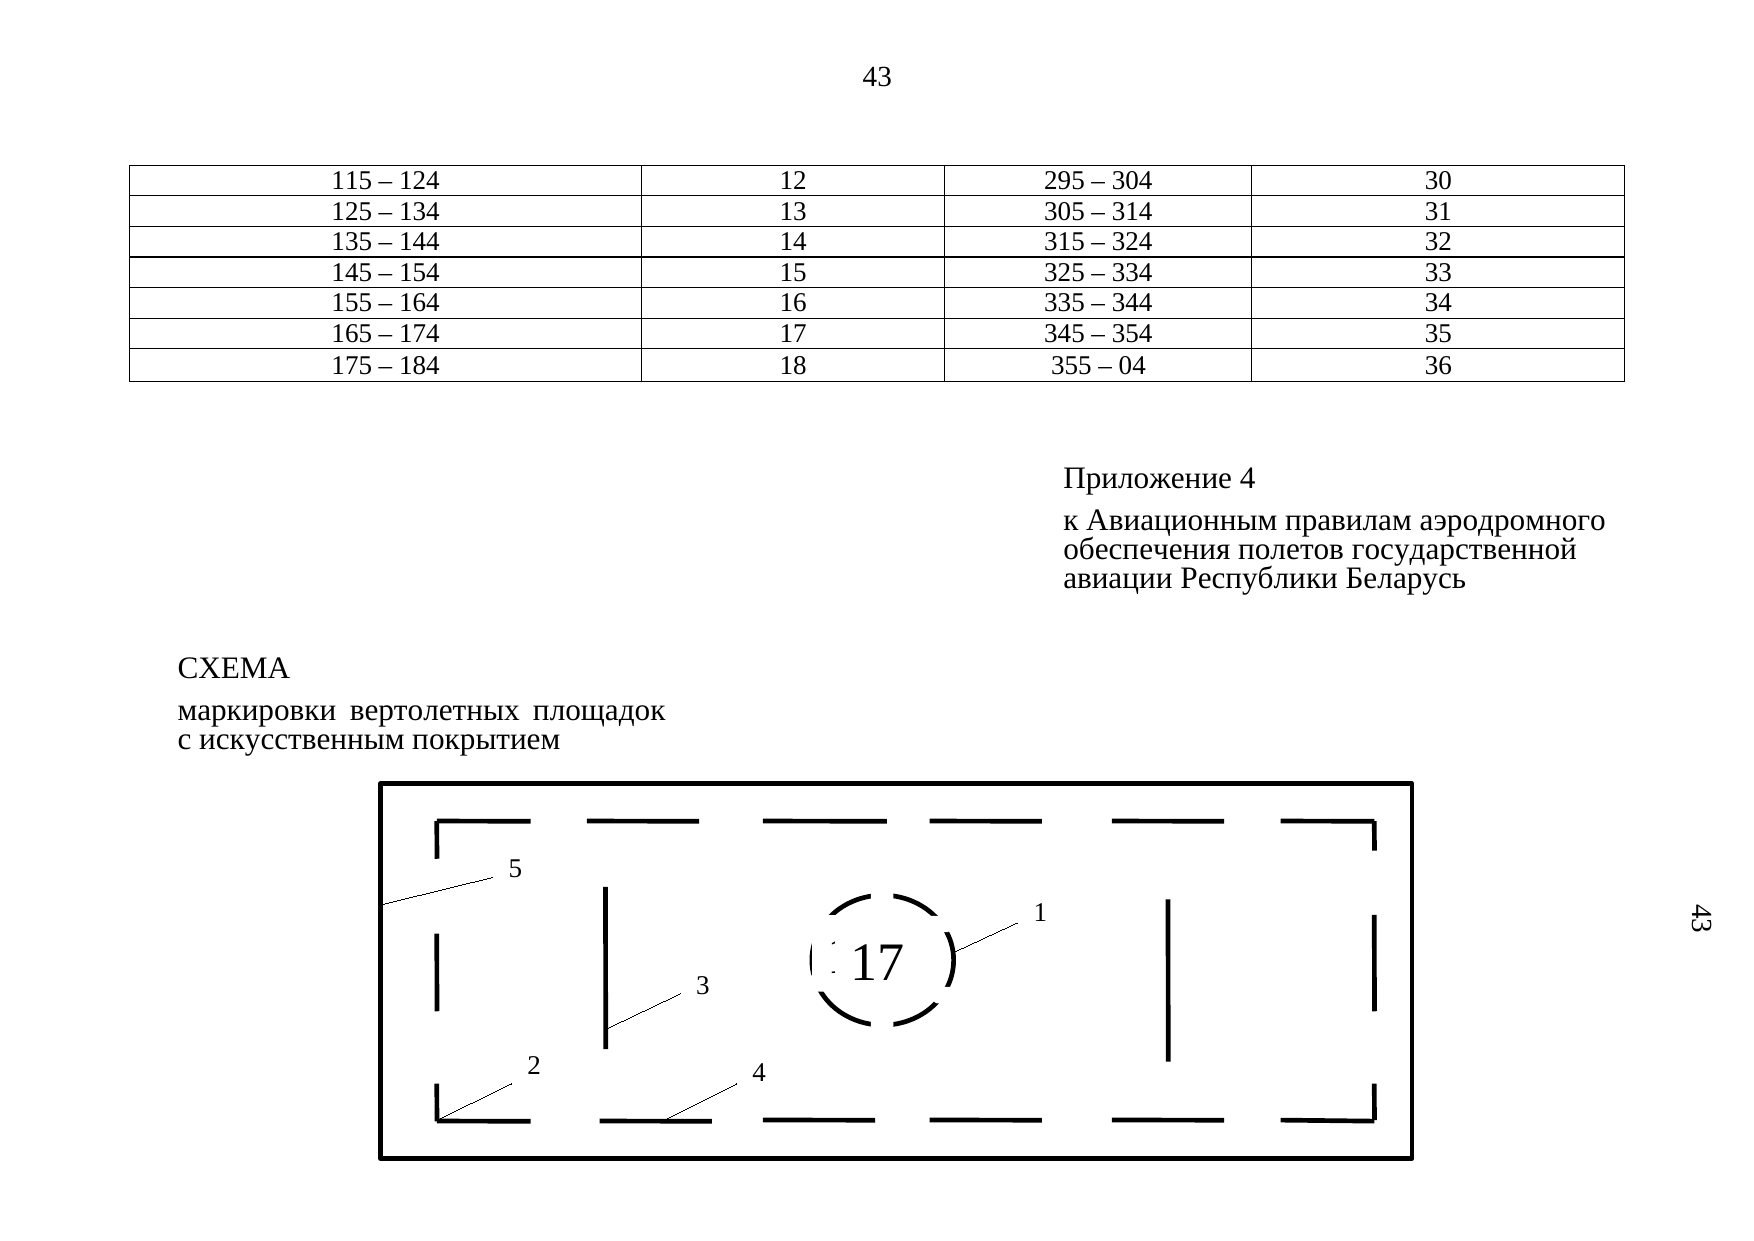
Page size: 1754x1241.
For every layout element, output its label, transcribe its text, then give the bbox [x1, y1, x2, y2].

table_cell 12 [642, 166, 944, 195]
table_cell 295 – 304 [945, 166, 1251, 195]
table_cell 165 – 174 [130, 319, 641, 348]
table_cell 305 – 314 [945, 196, 1251, 226]
table_cell 17 [642, 319, 944, 348]
table_cell 115 – 124 [130, 166, 641, 195]
table_cell 32 [1252, 227, 1624, 256]
table_cell 315 – 324 [945, 227, 1251, 256]
table_cell 33 [1252, 258, 1624, 287]
table_cell 34 [1252, 288, 1624, 318]
text к Авиационным правилам аэродромного обеспечения полетов государственной авиации Республики Беларусь [1063, 507, 1636, 594]
table_cell 355 – 04 [945, 349, 1251, 381]
table_cell 14 [642, 227, 944, 256]
table_cell 125 – 134 [130, 196, 641, 226]
table_cell 335 – 344 [945, 288, 1251, 318]
table_cell 15 [642, 258, 944, 287]
table_cell 175 – 184 [130, 349, 641, 381]
table_cell 18 [642, 349, 944, 381]
table_cell 135 – 144 [130, 227, 641, 256]
text маркировки вертолетных площадок с искусственным покрытием [177, 697, 679, 755]
text Приложение 4 [1063, 465, 1636, 494]
table_cell 155 – 164 [130, 288, 641, 318]
table_cell 145 – 154 [130, 258, 641, 287]
table_cell 36 [1252, 349, 1624, 381]
table_cell 345 – 354 [945, 319, 1251, 348]
table_cell 325 – 334 [945, 258, 1251, 287]
table_cell 30 [1252, 166, 1624, 195]
table_cell 35 [1252, 319, 1624, 348]
table_cell 13 [642, 196, 944, 226]
table_cell 16 [642, 288, 944, 318]
text СХЕМА [177, 655, 841, 684]
table_cell 31 [1252, 196, 1624, 226]
